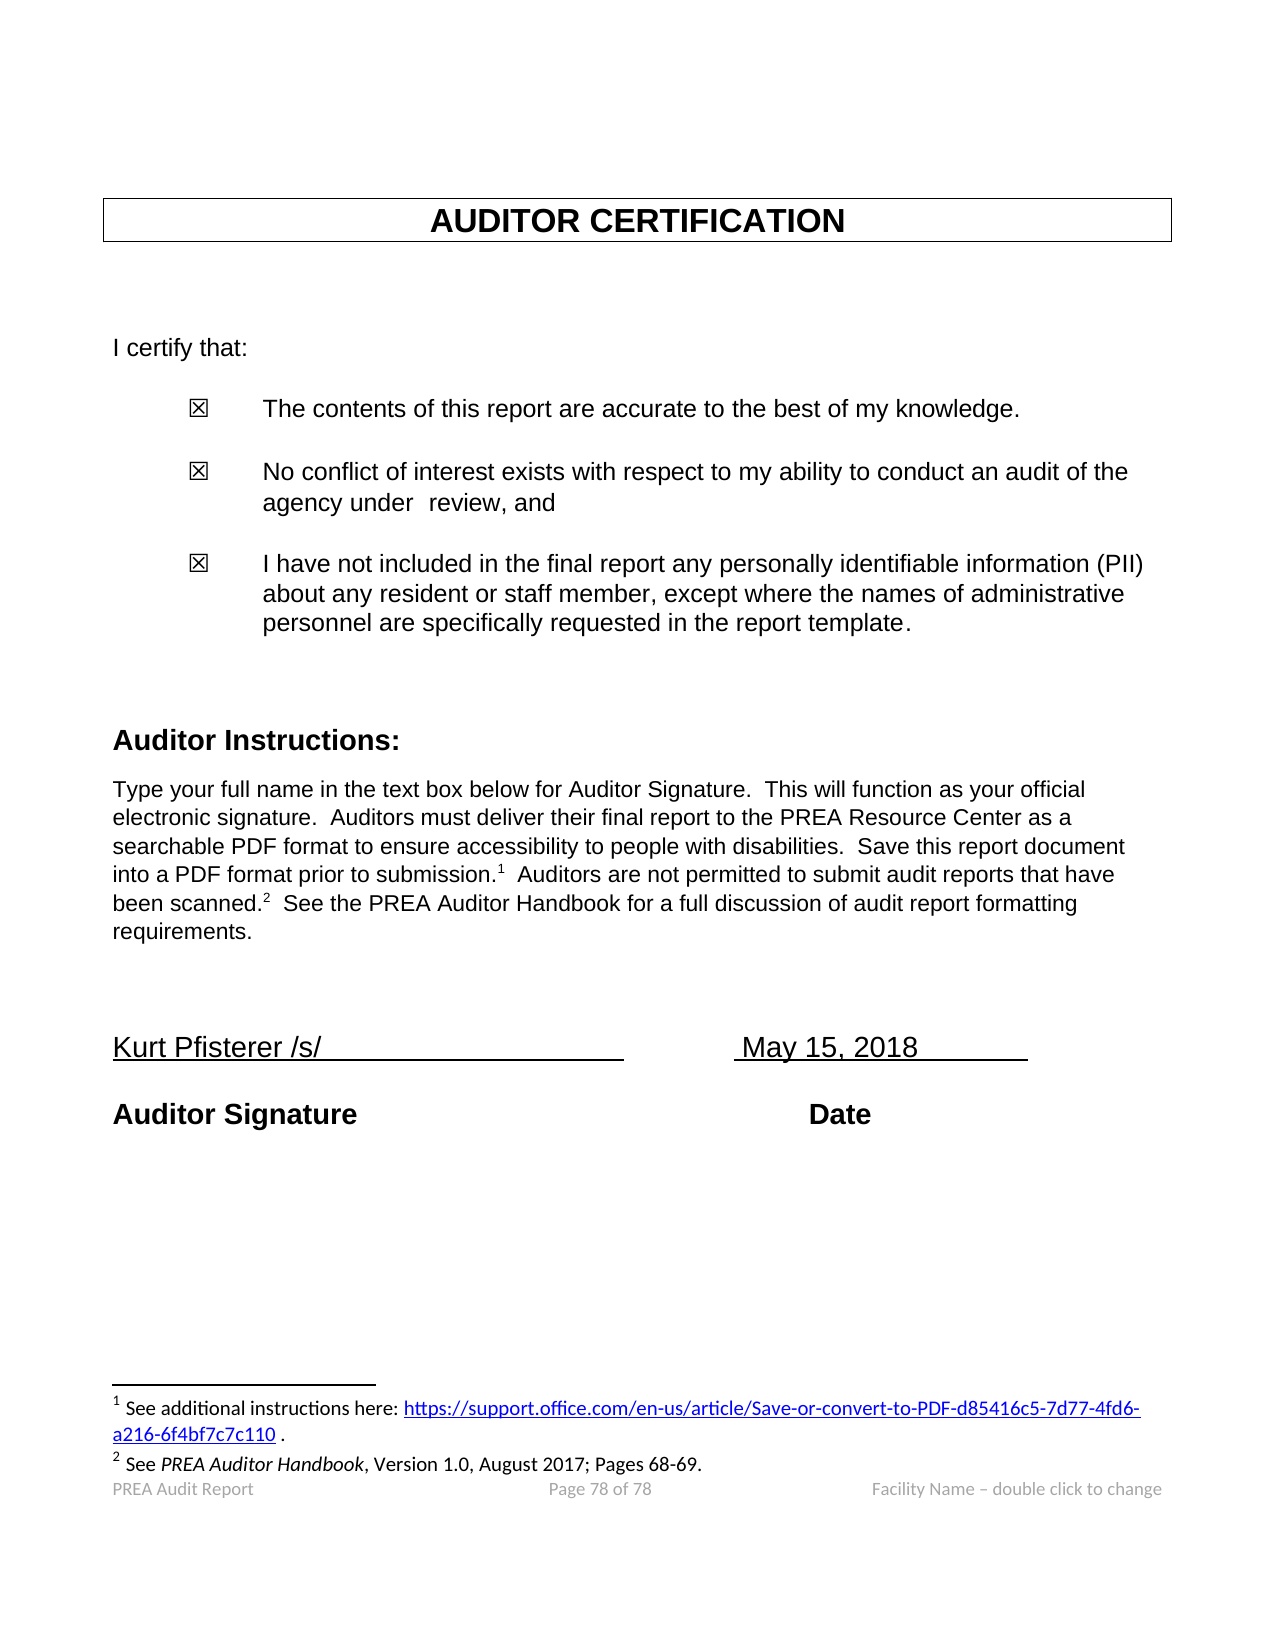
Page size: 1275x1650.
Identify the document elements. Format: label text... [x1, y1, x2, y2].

text Auditor Instructions: [112, 723, 1162, 757]
text I certify that: [112, 333, 1162, 362]
text Type your full name in the text box below for Auditor Signature. This will function as your official electronic signature. Auditors must deliver their final report to the PREA Resource Center as a searchable PDF format to ensure accessibility to people with disabilities. Save this report document into a PDF format prior to submission. Auditors are not permitted to submit audit reports that have been scanned. See the PREA Auditor Handbook for a full discussion of audit report formatting requirements. [112, 776, 1162, 944]
text Auditor Signature Date [112, 1097, 1162, 1131]
text No conflict of interest exists with respect to my ability to conduct an audit of the agency under review, and [187, 454, 1162, 516]
text AUDITOR CERTIFICATION [104, 199, 1171, 241]
text The contents of this report are accurate to the best of my knowledge. [187, 391, 1162, 425]
text I have not included in the final report any personally identifiable information (PII) about any resident or staff member, except where the names of administrative personnel are specifically requested in the report template. [187, 545, 1162, 637]
